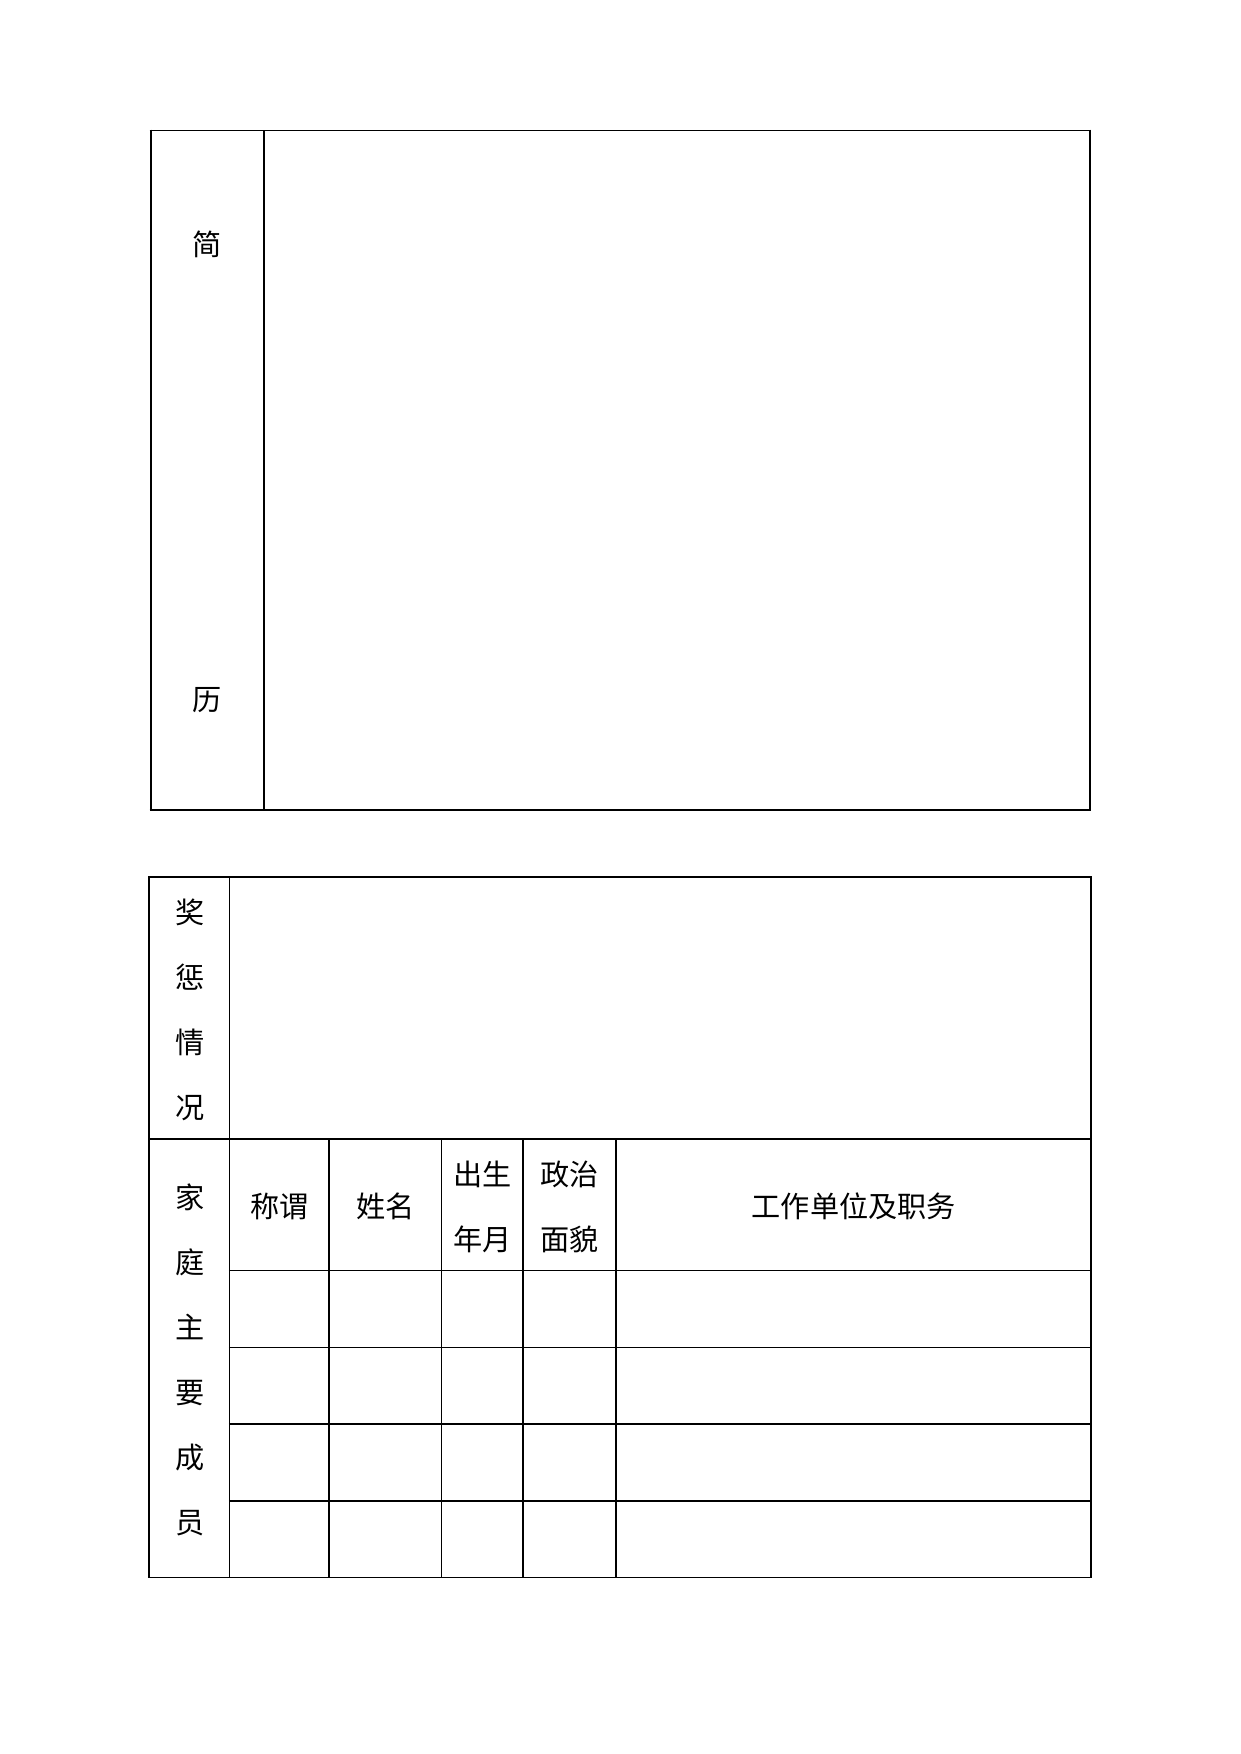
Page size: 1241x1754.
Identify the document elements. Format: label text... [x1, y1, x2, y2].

table_cell [442, 1271, 522, 1347]
table_cell 政治 面貌 [524, 1140, 615, 1270]
table_cell 姓名 [330, 1140, 441, 1270]
table_cell [330, 1425, 441, 1500]
table_cell [442, 1425, 522, 1500]
table_cell [524, 1425, 615, 1500]
table_cell [524, 1348, 615, 1423]
table_cell [230, 1271, 328, 1347]
table_cell 称谓 [230, 1140, 328, 1270]
table_cell 出生年月 [442, 1140, 522, 1270]
table_cell [524, 1502, 615, 1577]
table_cell [617, 1502, 1090, 1577]
table_cell [617, 1348, 1090, 1423]
table_cell [230, 1425, 328, 1500]
table_cell [330, 1271, 441, 1347]
table_cell 简 历 [152, 131, 263, 809]
table_header 奖 惩 情 况 [150, 878, 229, 1138]
table_cell [330, 1348, 441, 1423]
table_cell [230, 1502, 328, 1577]
table_cell [442, 1348, 522, 1423]
table_cell [442, 1502, 522, 1577]
table_cell [265, 131, 1089, 809]
table_header [230, 878, 1090, 1138]
table_cell [524, 1271, 615, 1347]
table_cell [617, 1425, 1090, 1500]
table_cell [330, 1502, 441, 1577]
table_cell [230, 1348, 328, 1423]
table_cell 工作单位及职务 [617, 1140, 1090, 1270]
table_cell 家 庭 主 要 成 员 及 重 要 社 会 关 系 [150, 1140, 229, 1577]
table_cell [617, 1271, 1090, 1347]
